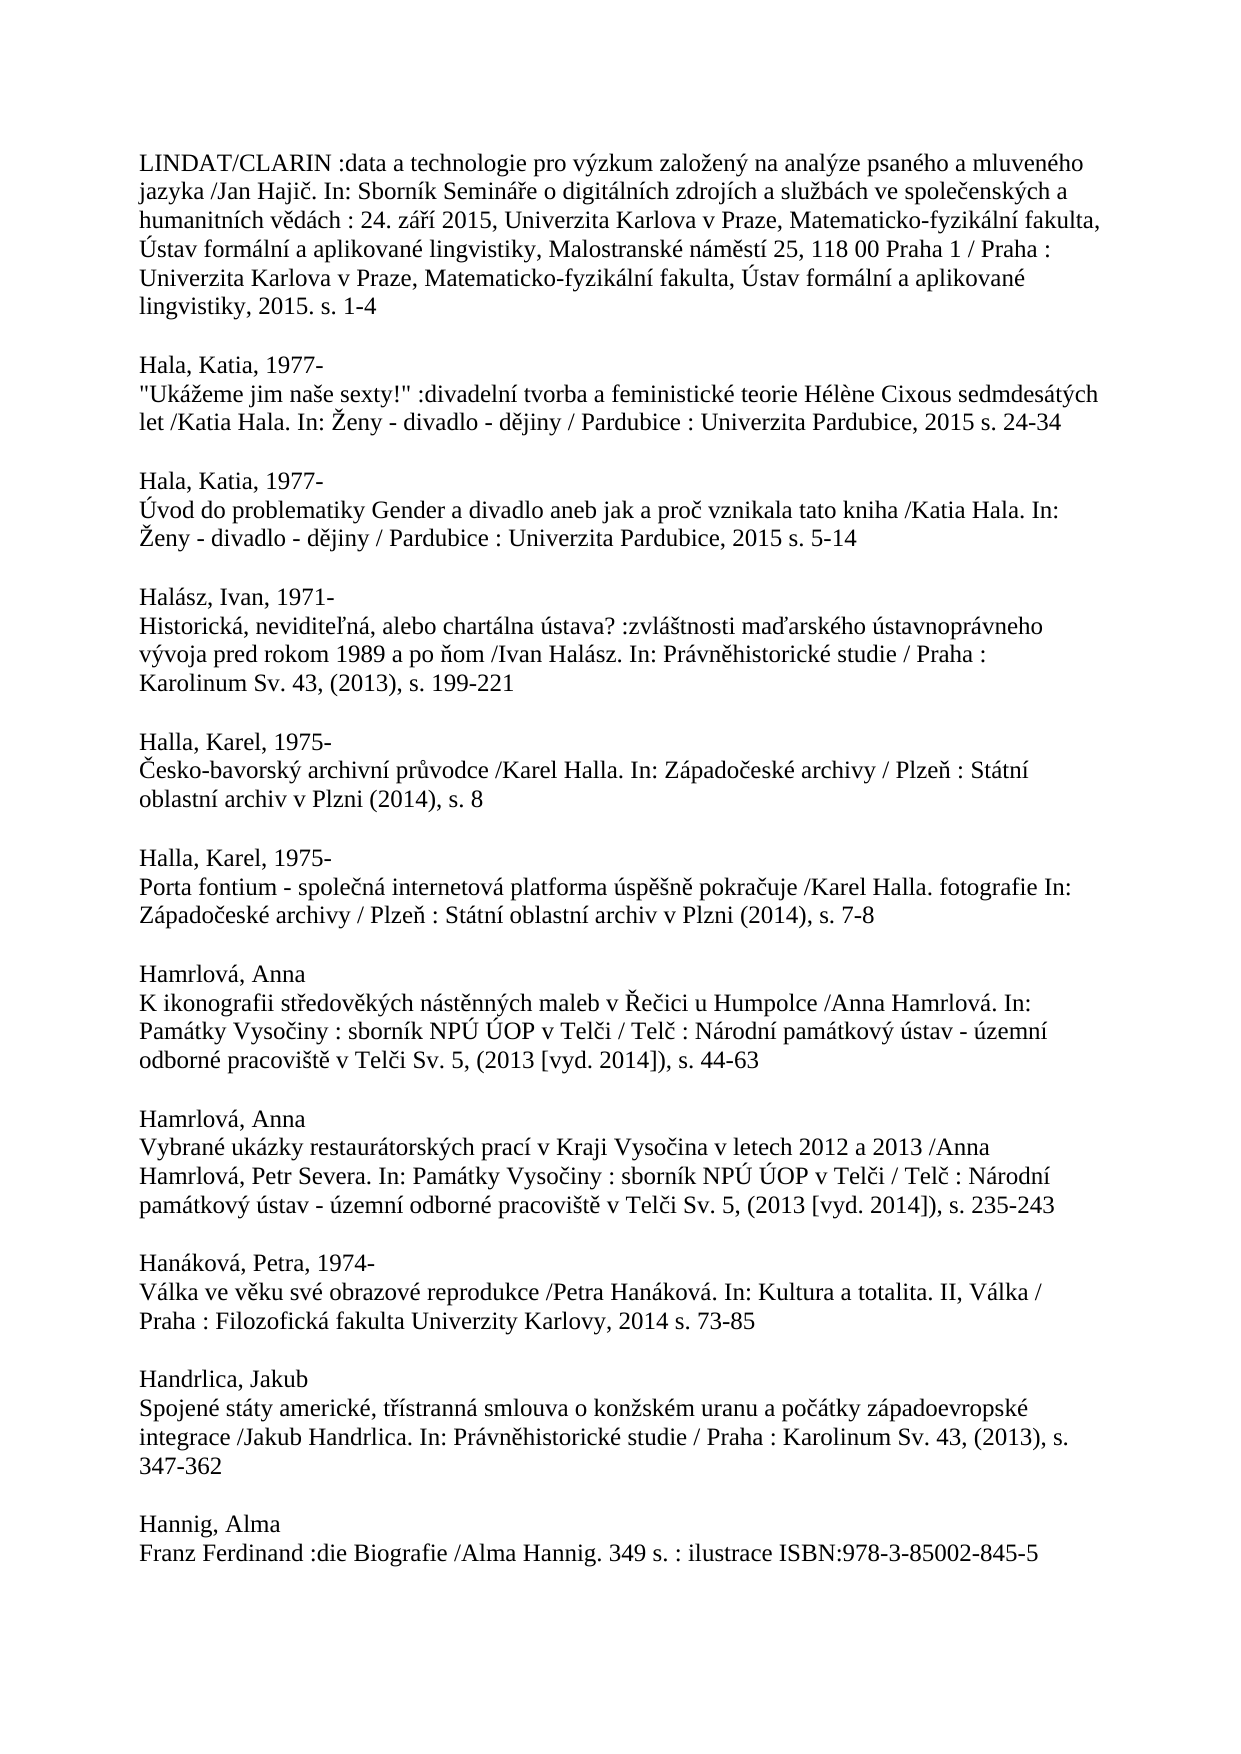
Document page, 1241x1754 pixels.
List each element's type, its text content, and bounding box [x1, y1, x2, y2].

text Hamrlová, Anna [139, 959, 1101, 988]
text Hala, Katia, 1977- [139, 350, 1101, 379]
text Halla, Karel, 1975- [139, 843, 1101, 872]
text Vybrané ukázky restaurátorských prací v Kraji Vysočina v letech 2012 a 2013 /Anna Hamrlová, Petr Severa. In: Památky Vysočiny : sborník NPÚ ÚOP v Telči / Telč : Národní památkový ústav - územní odborné pracoviště v Telči Sv. 5, (2013 [vyd. 2014]), s. 235-243 [139, 1132, 1101, 1219]
text Úvod do problematiky Gender a divadlo aneb jak a proč vznikala tato kniha /Katia Hala. In: Ženy - divadlo - dějiny / Pardubice : Univerzita Pardubice, 2015 s. 5-14 [139, 495, 1101, 552]
text Halász, Ivan, 1971- [139, 582, 1101, 611]
text Handrlica, Jakub [139, 1364, 1101, 1393]
text "Ukážeme jim naše sexty!" :divadelní tvorba a feministické teorie Hélène Cixous sedmdesátých let /Katia Hala. In: Ženy - divadlo - dějiny / Pardubice : Univerzita Pardubice, 2015 s. 24-34 [139, 379, 1101, 436]
text Halla, Karel, 1975- [139, 727, 1101, 756]
text Česko-bavorský archivní průvodce /Karel Halla. In: Západočeské archivy / Plzeň : Státní oblastní archiv v Plzni (2014), s. 8 [139, 756, 1101, 813]
text Hanáková, Petra, 1974- [139, 1248, 1101, 1277]
text Válka ve věku své obrazové reprodukce /Petra Hanáková. In: Kultura a totalita. II, Válka / Praha : Filozofická fakulta Univerzity Karlovy, 2014 s. 73-85 [139, 1277, 1101, 1335]
text K ikonografii středověkých nástěnných maleb v Řečici u Humpolce /Anna Hamrlová. In: Památky Vysočiny : sborník NPÚ ÚOP v Telči / Telč : Národní památkový ústav - územní odborné pracoviště v Telči Sv. 5, (2013 [vyd. 2014]), s. 44-63 [139, 988, 1101, 1074]
text Spojené státy americké, třístranná smlouva o konžském uranu a počátky západoevropské integrace /Jakub Handrlica. In: Právněhistorické studie / Praha : Karolinum Sv. 43, (2013), s. 347-362 [139, 1393, 1101, 1479]
text Hala, Katia, 1977- [139, 466, 1101, 495]
text Franz Ferdinand :die Biografie /Alma Hannig. 349 s. : ilustrace ISBN:978-3-85002-845-5 [139, 1538, 1101, 1567]
text Hannig, Alma [139, 1509, 1101, 1538]
text LINDAT/CLARIN :data a technologie pro výzkum založený na analýze psaného a mluveného jazyka /Jan Hajič. In: Sborník Semináře o digitálních zdrojích a službách ve společenských a humanitních vědách : 24. září 2015, Univerzita Karlova v Praze, Matematicko-fyzikální fakulta, Ústav formální a aplikované lingvistiky, Malostranské náměstí 25, 118 00 Praha 1 / Praha : Univerzita Karlova v Praze, Matematicko-fyzikální fakulta, Ústav formální a aplikované lingvistiky, 2015. s. 1-4 [139, 148, 1101, 320]
text Historická, neviditeľná, alebo chartálna ústava? :zvláštnosti maďarského ústavnoprávneho vývoja pred rokom 1989 a po ňom /Ivan Halász. In: Právněhistorické studie / Praha : Karolinum Sv. 43, (2013), s. 199-221 [139, 611, 1101, 697]
text Hamrlová, Anna [139, 1104, 1101, 1132]
text Porta fontium - společná internetová platforma úspěšně pokračuje /Karel Halla. fotografie In: Západočeské archivy / Plzeň : Státní oblastní archiv v Plzni (2014), s. 7-8 [139, 872, 1101, 929]
